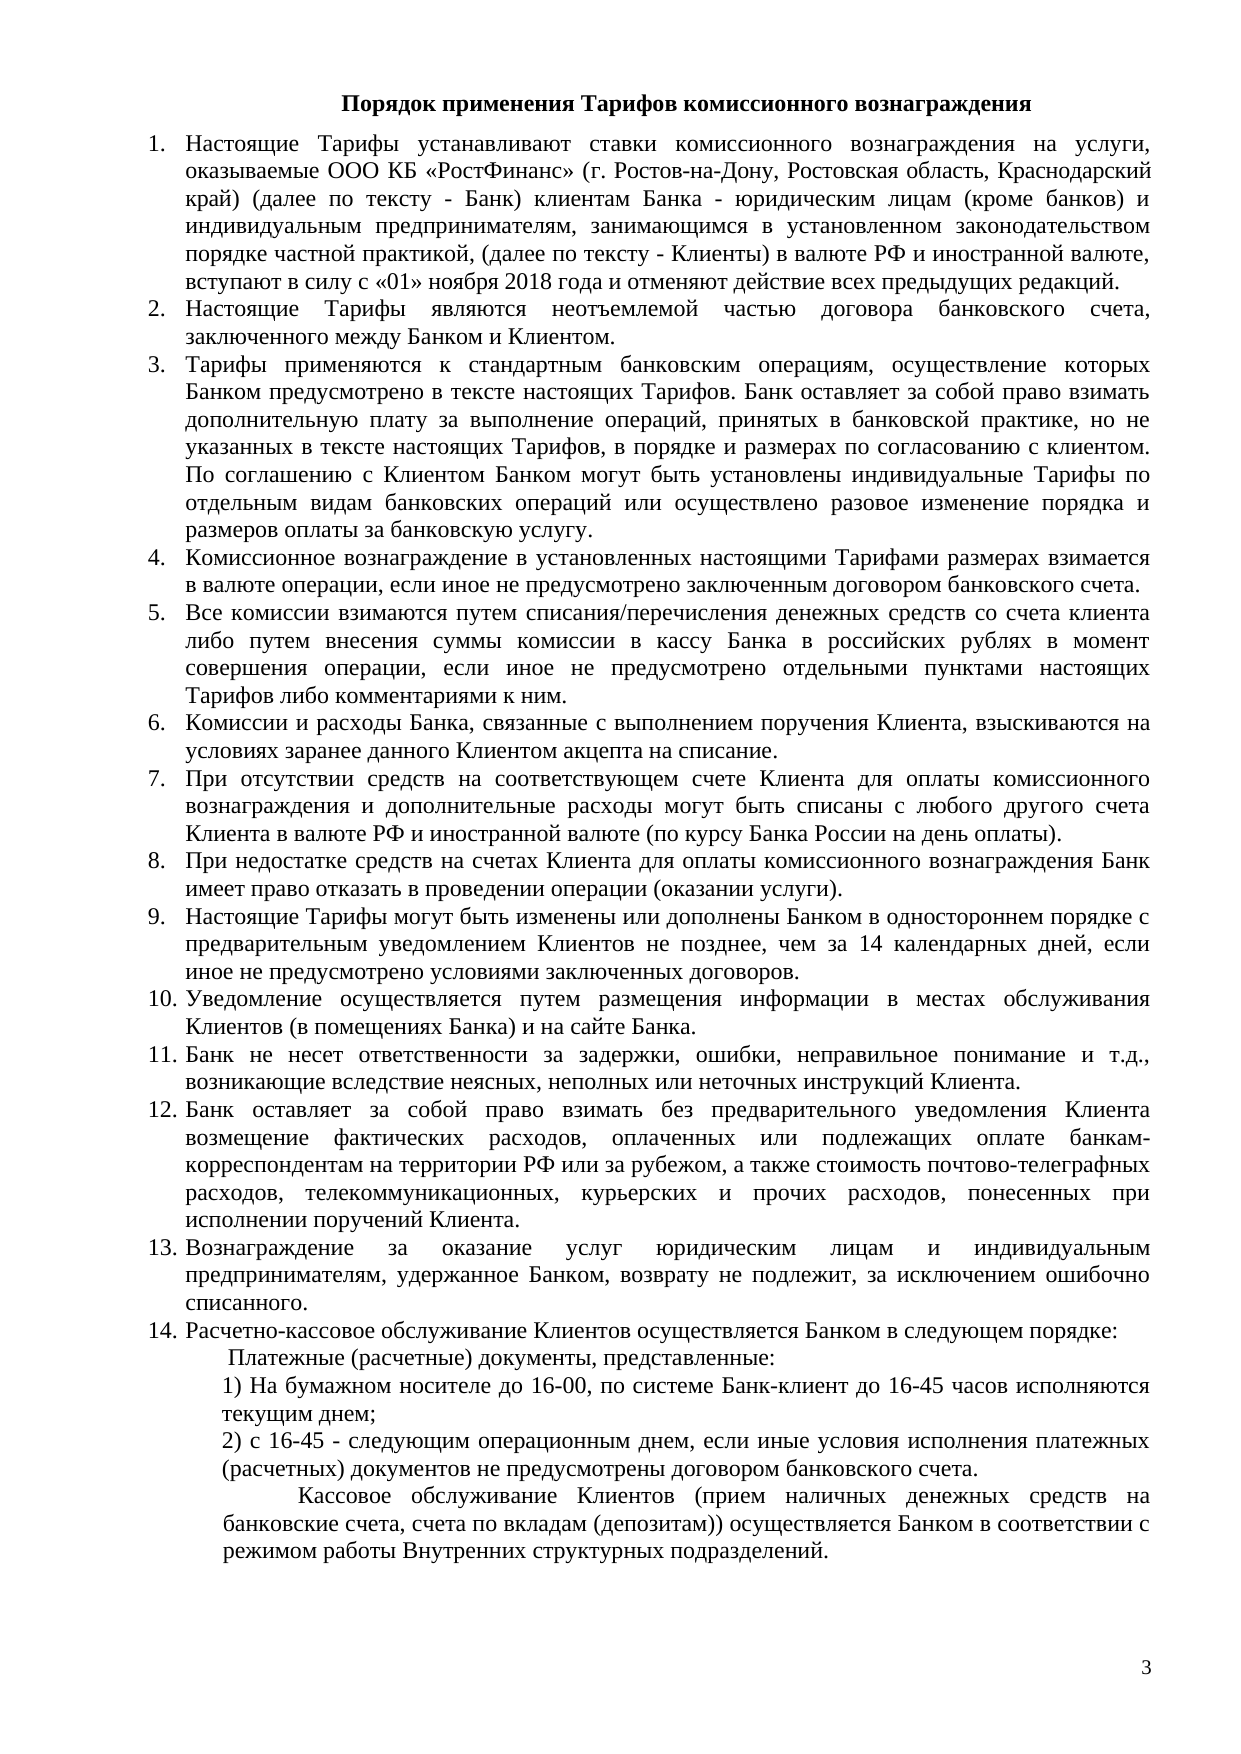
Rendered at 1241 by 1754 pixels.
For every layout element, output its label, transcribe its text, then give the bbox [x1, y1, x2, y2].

list Тарифы применяются к стандартным банковским операциям, осуществление которых Банком предусмотрено в тексте настоящих Тарифов. Банк оставляет за собой право взимать дополнительную плату за выполнение операций, принятых в банковской практике, но не указанных в тексте настоящих Тарифов, в порядке и размерах по согласованию с клиентом. По соглашению с Клиентом Банком могут быть установлены индивидуальные Тарифы по отдельным видам банковских операций или осуществлено разовое изменение порядка и размеров оплаты за банковскую услугу. [148, 349, 1152, 543]
list Все комиссии взимаются путем списания/перечисления денежных средств со счета клиента либо путем внесения суммы комиссии в кассу Банка в российских рублях в момент совершения операции, если иное не предусмотрено отдельными пунктами настоящих Тарифов либо комментариями к ним. [148, 598, 1152, 708]
list При отсутствии средств на соответствующем счете Клиента для оплаты комиссионного вознаграждения и дополнительные расходы могут быть списаны с любого другого счета Клиента в валюте РФ и иностранной валюте (по курсу Банка России на день оплаты). [148, 764, 1152, 846]
text 1) На бумажном носителе до 16-00, по системе Банк-клиент до 16-45 часов исполняются текущим днем; [222, 1371, 1152, 1426]
list Комиссии и расходы Банка, связанные с выполнением поручения Клиента, взыскиваются на условиях заранее данного Клиентом акцепта на списание. [148, 708, 1152, 764]
list Настоящие Тарифы являются неотъемлемой частью договора банковского счета, заключенного между Банком и Клиентом. [148, 294, 1152, 349]
list Настоящие Тарифы могут быть изменены или дополнены Банком в одностороннем порядке с предварительным уведомлением Клиентов не позднее, чем за 14 календарных дней, если иное не предусмотрено условиями заключенных договоров. [148, 902, 1152, 984]
text Порядок применения Тарифов комиссионного вознаграждения [222, 89, 1152, 116]
text Платежные (расчетные) документы, представленные: [148, 1343, 1152, 1371]
list При недостатке средств на счетах Клиента для оплаты комиссионного вознаграждения Банк имеет право отказать в проведении операции (оказании услуги). [148, 846, 1152, 902]
list Расчетно-кассовое обслуживание Клиентов осуществляется Банком в следующем порядке: [148, 1316, 1152, 1343]
list Банк не несет ответственности за задержки, ошибки, неправильное понимание и т.д., возникающие вследствие неясных, неполных или неточных инструкций Клиента. [148, 1040, 1152, 1095]
list Банк оставляет за собой право взимать без предварительного уведомления Клиента возмещение фактических расходов, оплаченных или подлежащих оплате банкам-корреспондентам на территории РФ или за рубежом, а также стоимость почтово-телеграфных расходов, телекоммуникационных, курьерских и прочих расходов, понесенных при исполнении поручений Клиента. [148, 1095, 1152, 1233]
text 2) с 16-45 - следующим операционным днем, если иные условия исполнения платежных (расчетных) документов не предусмотрены договором банковского счета. [222, 1426, 1152, 1481]
list Уведомление осуществляется путем размещения информации в местах обслуживания Клиентов (в помещениях Банка) и на сайте Банка. [148, 984, 1152, 1040]
text Кассовое обслуживание Клиентов (прием наличных денежных средств на банковские счета, счета по вкладам (депозитам)) осуществляется Банком в соответствии с режимом работы Внутренних структурных подразделений. [223, 1481, 1152, 1564]
list Настоящие Тарифы устанавливают ставки комиссионного вознаграждения на услуги, оказываемые ООО КБ «РостФинанс» (г. Ростов-на-Дону, Ростовская область, Краснодарский край) (далее по тексту - Банк) клиентам Банка - юридическим лицам (кроме банков) и индивидуальным предпринимателям, занимающимся в установленном законодательством порядке частной практикой, (далее по тексту - Клиенты) в валюте РФ и иностранной валюте, вступают в силу с «01» ноября 2018 года и отменяют действие всех предыдущих редакций. [148, 129, 1152, 294]
list Комиссионное вознаграждение в установленных настоящими Тарифами размерах взимается в валюте операции, если иное не предусмотрено заключенным договором банковского счета. [148, 543, 1152, 598]
list Вознаграждение за оказание услуг юридическим лицам и индивидуальным предпринимателям, удержанное Банком, возврату не подлежит, за исключением ошибочно списанного. [148, 1233, 1152, 1316]
